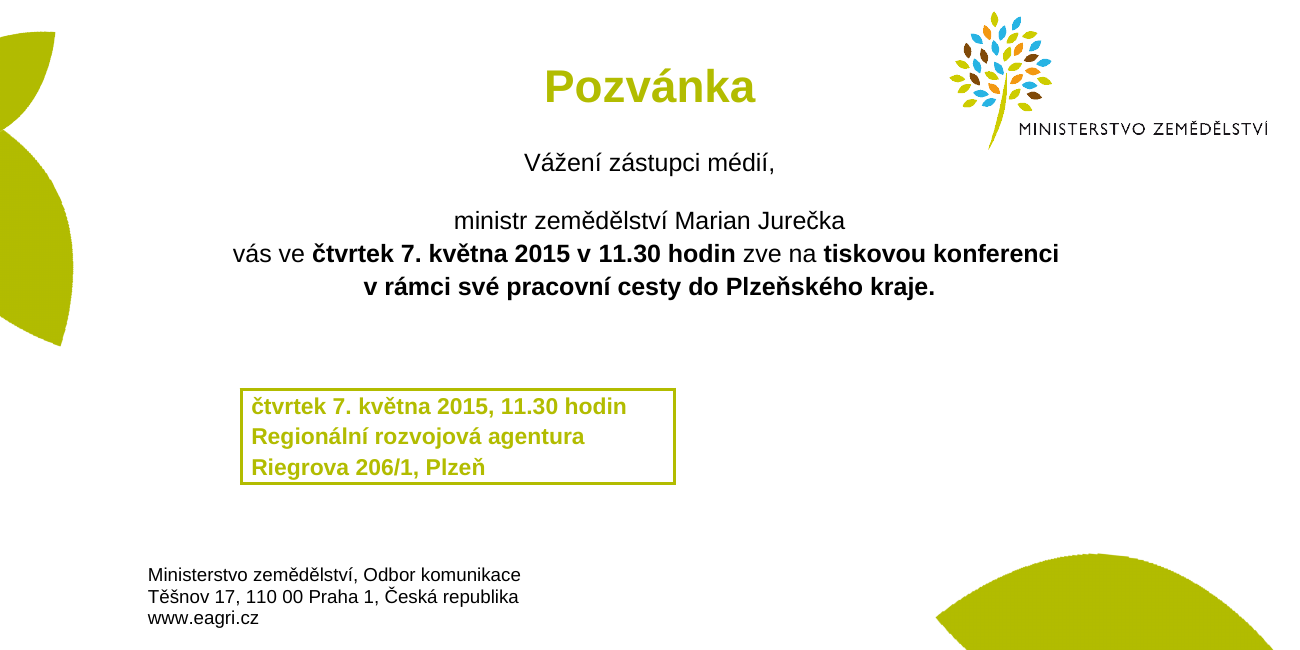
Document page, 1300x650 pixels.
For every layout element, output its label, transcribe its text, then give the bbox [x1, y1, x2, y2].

picture [0, 0, 121, 377]
picture [949, 11, 1268, 150]
picture [931, 535, 1284, 650]
text ministr zemědělství Marian Jurečka vás ve čtvrtek 7. května 2015 v 11.30 hodin zve na tiskovou konferenci v rámci své pracovní cesty do Plzeňského kraje. [148, 206, 1152, 301]
text Vážení zástupci médií, [148, 148, 1152, 176]
text čtvrtek 7. května 2015, 11.30 hodin Regionální rozvojová agentura Riegrova 206/1, Plzeň [243, 391, 673, 482]
